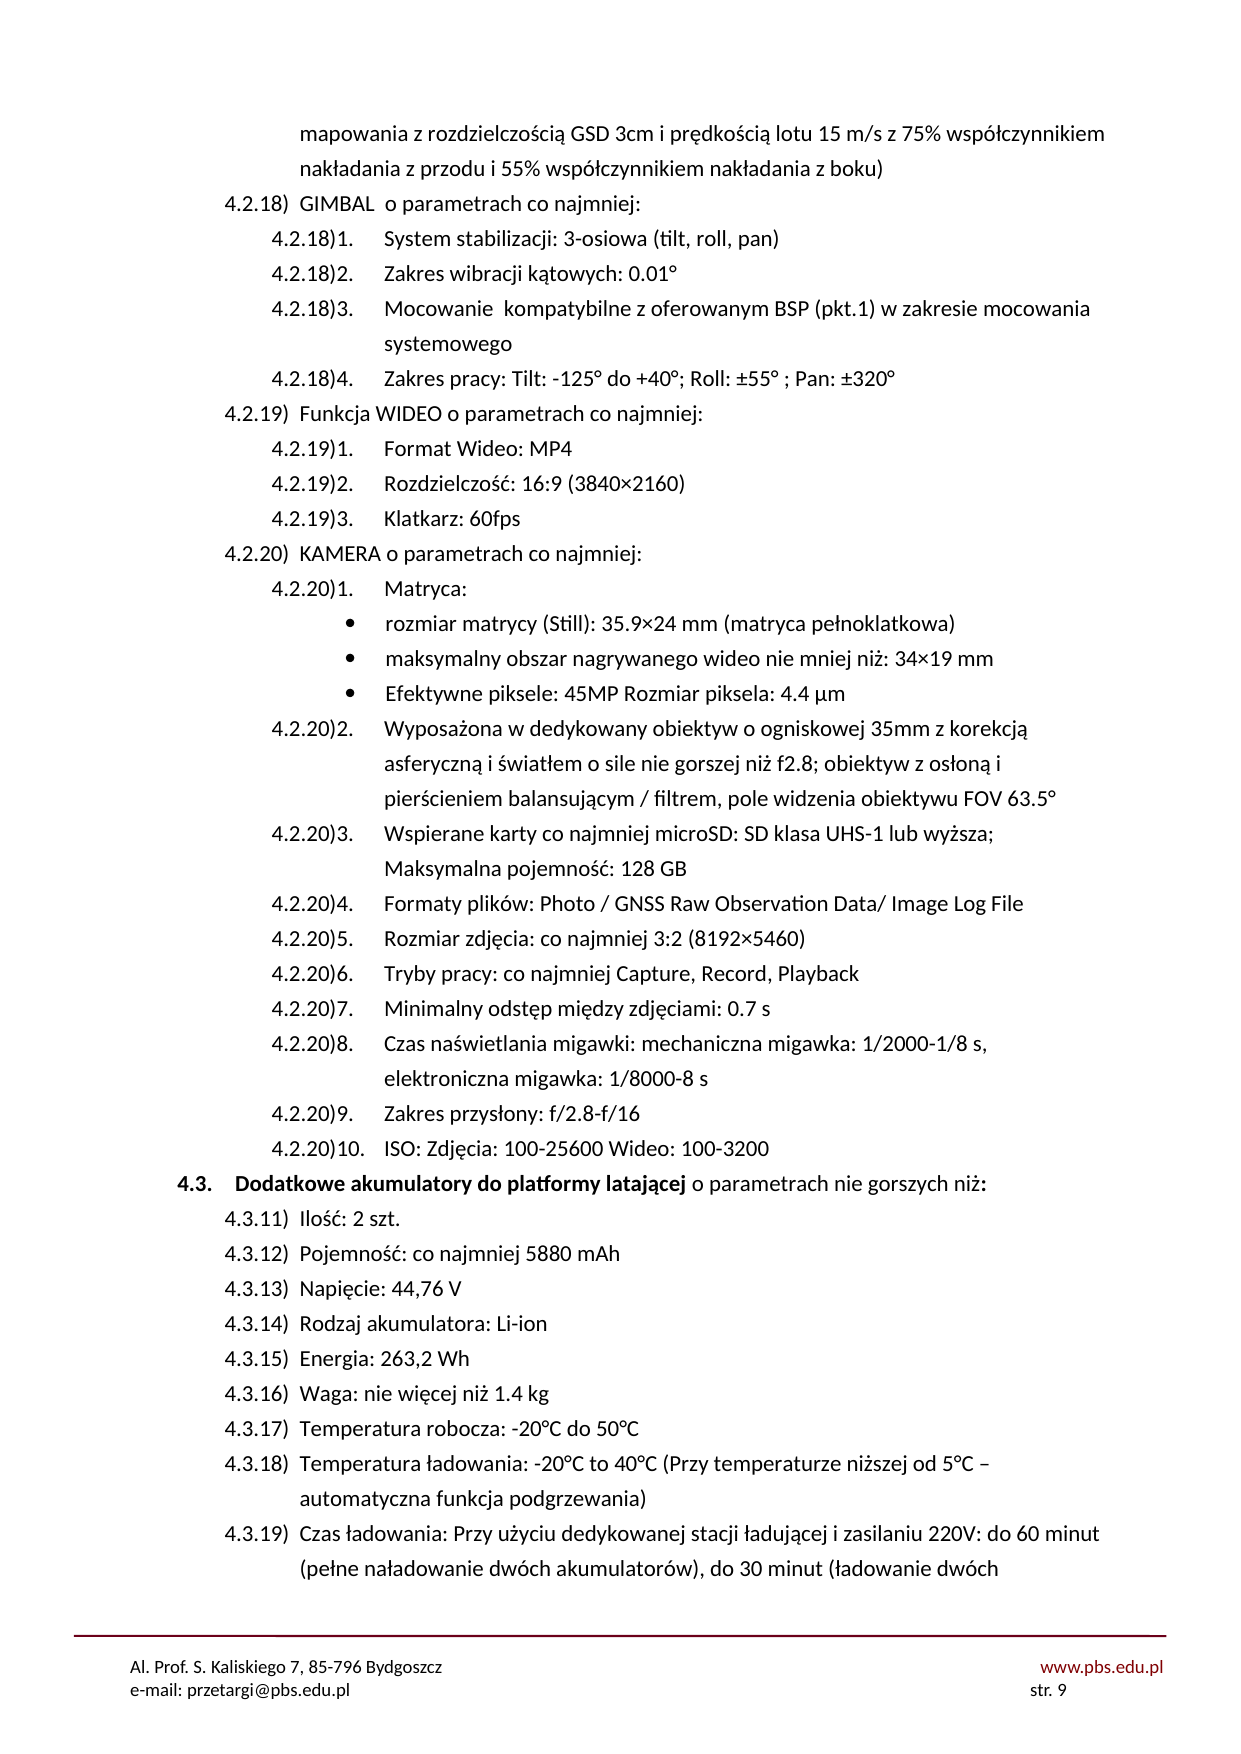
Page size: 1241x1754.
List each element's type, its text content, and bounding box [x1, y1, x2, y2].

list Rodzaj akumulatora: Li-ion [224, 1309, 1110, 1337]
list Czas naświetlania migawki: mechaniczna migawka: 1/2000-1/8 s, elektroniczna migawka: 1/8000-8 s [271, 1029, 1110, 1092]
list Temperatura robocza: -20°C do 50°C [224, 1414, 1110, 1442]
list System stabilizacji: 3-osiowa (tilt, roll, pan) [271, 224, 1110, 252]
list Rozdzielczość: 16:9 (3840×2160) [271, 469, 1110, 497]
list Rozmiar zdjęcia: co najmniej 3:2 (8192×5460) [271, 924, 1110, 952]
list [224, 119, 1110, 182]
list Formaty plików: Photo / GNSS Raw Observation Data/ Image Log File [271, 889, 1110, 917]
list Napięcie: 44,76 V [224, 1274, 1110, 1302]
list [224, 1519, 1110, 1582]
list Efektywne piksele: 45MP Rozmiar piksela: 4.4 μm [346, 679, 1110, 707]
list GIMBAL o parametrach co najmniej: [224, 189, 1110, 217]
list Waga: nie więcej niż 1.4 kg [224, 1379, 1110, 1407]
list Klatkarz: 60fps [271, 504, 1110, 532]
list KAMERA o parametrach co najmniej: [224, 539, 1110, 567]
list Tryby pracy: co najmniej Capture, Record, Playback [271, 959, 1110, 987]
list Dodatkowe akumulatory do platformy latającej o parametrach nie gorszych niż: [177, 1169, 1110, 1197]
list Zakres przysłony: f/2.8-f/16 [271, 1099, 1110, 1127]
list Wspierane karty co najmniej microSD: SD klasa UHS-1 lub wyższa; Maksymalna pojemność: 128 GB [271, 819, 1110, 882]
list Funkcja WIDEO o parametrach co najmniej: [224, 399, 1110, 427]
list Ilość: 2 szt. [224, 1204, 1110, 1232]
list Mocowanie kompatybilne z oferowanym BSP (pkt.1) w zakresie mocowania systemowego [271, 294, 1110, 357]
list Format Wideo: MP4 [271, 434, 1110, 462]
list Zakres wibracji kątowych: 0.01° [271, 259, 1110, 287]
list Pojemność: co najmniej 5880 mAh [224, 1239, 1110, 1267]
list ISO: Zdjęcia: 100-25600 Wideo: 100-3200 [271, 1134, 1110, 1162]
list rozmiar matrycy (Still): 35.9×24 mm (matryca pełnoklatkowa) [346, 609, 1110, 637]
list Temperatura ładowania: -20°C to 40°C (Przy temperaturze niższej od 5°C – automatyczna funkcja podgrzewania) [224, 1449, 1110, 1512]
list Minimalny odstęp między zdjęciami: 0.7 s [271, 994, 1110, 1022]
list Zakres pracy: Tilt: -125° do +40°; Roll: ±55° ; Pan: ±320° [271, 364, 1110, 392]
list maksymalny obszar nagrywanego wideo nie mniej niż: 34×19 mm [346, 644, 1110, 672]
list Wyposażona w dedykowany obiektyw o ogniskowej 35mm z korekcją asferyczną i światłem o sile nie gorszej niż f2.8; obiektyw z osłoną i pierścieniem balansującym / filtrem, pole widzenia obiektywu FOV 63.5° [271, 714, 1110, 812]
list Energia: 263,2 Wh [224, 1344, 1110, 1372]
list Matryca: [271, 574, 1110, 602]
